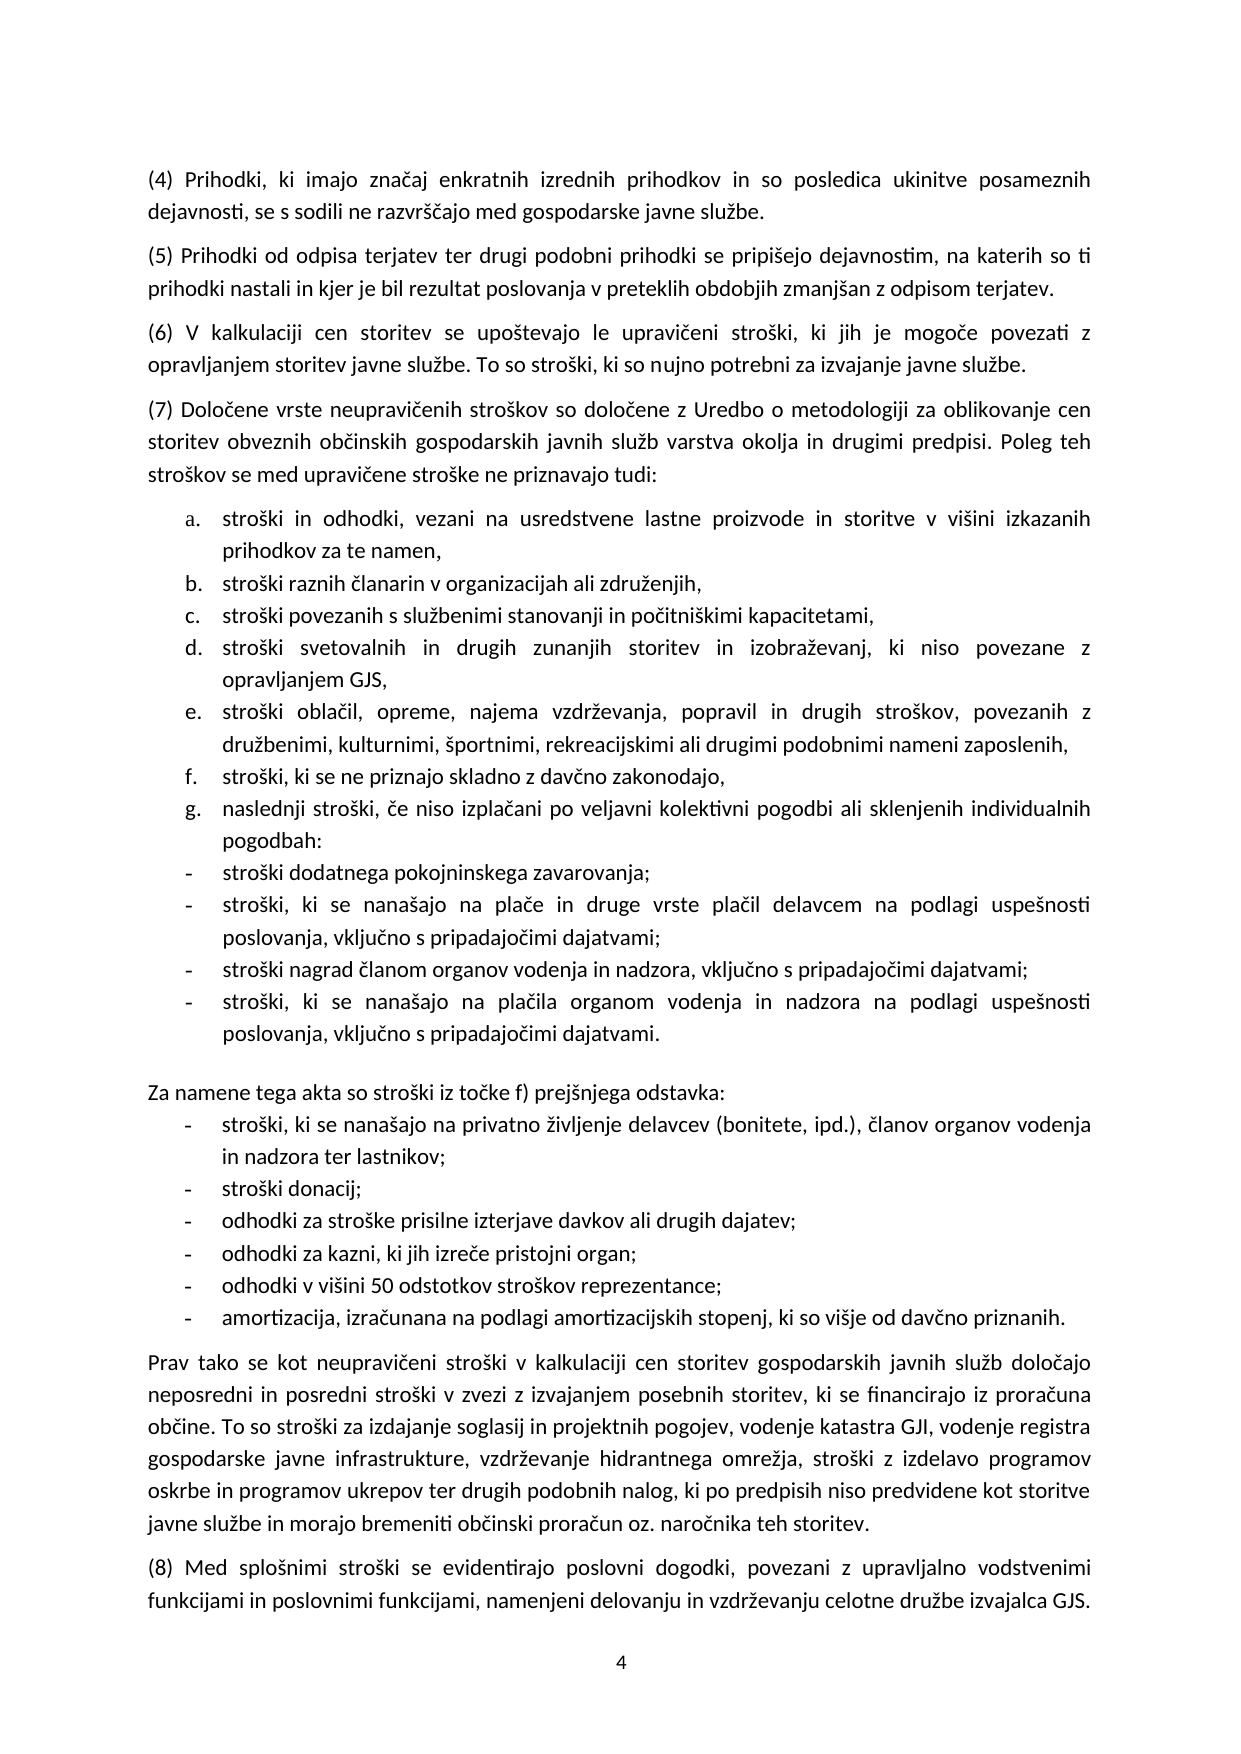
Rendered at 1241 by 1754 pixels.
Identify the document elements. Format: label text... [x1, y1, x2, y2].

list naslednji stroški, če niso izplačani po veljavni kolektivni pogodbi ali sklenjenih individualnih pogodbah: [185, 794, 1092, 854]
list stroški, ki se nanašajo na plačila organom vodenja in nadzora na podlagi uspešnosti poslovanja, vključno s pripadajočimi dajatvami. [185, 987, 1092, 1047]
list stroški raznih članarin v organizacijah ali združenjih, [185, 569, 1092, 597]
text (4) Prihodki, ki imajo značaj enkratnih izrednih prihodkov in so posledica ukinitve posameznih dejavnosti, se s sodili ne razvrščajo med gospodarske javne službe. [148, 165, 1092, 225]
text Za namene tega akta so stroški iz točke f) prejšnjega odstavka: [148, 1078, 1092, 1106]
text (7) Določene vrste neupravičenih stroškov so določene z Uredbo o metodologiji za oblikovanje cen storitev obveznih občinskih gospodarskih javnih služb varstva okolja in drugimi predpisi. Poleg teh stroškov se med upravičene stroške ne priznavajo tudi: [148, 395, 1092, 488]
list odhodki za stroške prisilne izterjave davkov ali drugih dajatev; [184, 1207, 1092, 1235]
list stroški svetovalnih in drugih zunanjih storitev in izobraževanj, ki niso povezane z opravljanjem GJS, [185, 633, 1092, 693]
list stroški in odhodki, vezani na usredstvene lastne proizvode in storitve v višini izkazanih prihodkov za te namen, [185, 504, 1092, 564]
list stroški, ki se ne priznajo skladno z davčno zakonodajo, [185, 762, 1092, 790]
list stroški, ki se nanašajo na plače in druge vrste plačil delavcem na podlagi uspešnosti poslovanja, vključno s pripadajočimi dajatvami; [185, 891, 1092, 951]
list stroški oblačil, opreme, najema vzdrževanja, popravil in drugih stroškov, povezanih z družbenimi, kulturnimi, športnimi, rekreacijskimi ali drugimi podobnimi nameni zaposlenih, [185, 697, 1092, 758]
list odhodki za kazni, ki jih izreče pristojni organ; [184, 1239, 1092, 1267]
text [148, 1553, 1092, 1614]
text (6) V kalkulaciji cen storitev se upoštevajo le upravičeni stroški, ki jih je mogoče povezati z opravljanjem storitev javne službe. To so stroški, ki so nujno potrebni za izvajanje javne službe. [148, 318, 1092, 379]
list stroški nagrad članom organov vodenja in nadzora, vključno s pripadajočimi dajatvami; [185, 955, 1092, 983]
list stroški donacij; [184, 1174, 1092, 1202]
list stroški dodatnega pokojninskega zavarovanja; [185, 858, 1092, 886]
list stroški, ki se nanašajo na privatno življenje delavcev (bonitete, ipd.), članov organov vodenja in nadzora ter lastnikov; [184, 1110, 1092, 1170]
list amortizacija, izračunana na podlagi amortizacijskih stopenj, ki so višje od davčno priznanih. [184, 1303, 1092, 1331]
list stroški povezanih s službenimi stanovanji in počitniškimi kapacitetami, [185, 601, 1092, 629]
list odhodki v višini 50 odstotkov stroškov reprezentance; [184, 1271, 1092, 1299]
text Prav tako se kot neupravičeni stroški v kalkulaciji cen storitev gospodarskih javnih služb določajo neposredni in posredni stroški v zvezi z izvajanjem posebnih storitev, ki se financirajo iz proračuna občine. To so stroški za izdajanje soglasij in projektnih pogojev, vodenje katastra GJI, vodenje registra gospodarske javne infrastrukture, vzdrževanje hidrantnega omrežja, stroški z izdelavo programov oskrbe in programov ukrepov ter drugih podobnih nalog, ki po predpisih niso predvidene kot storitve javne službe in morajo bremeniti občinski proračun oz. naročnika teh storitev. [148, 1348, 1092, 1537]
text (5) Prihodki od odpisa terjatev ter drugi podobni prihodki se pripišejo dejavnostim, na katerih so ti prihodki nastali in kjer je bil rezultat poslovanja v preteklih obdobjih zmanjšan z odpisom terjatev. [148, 242, 1092, 302]
